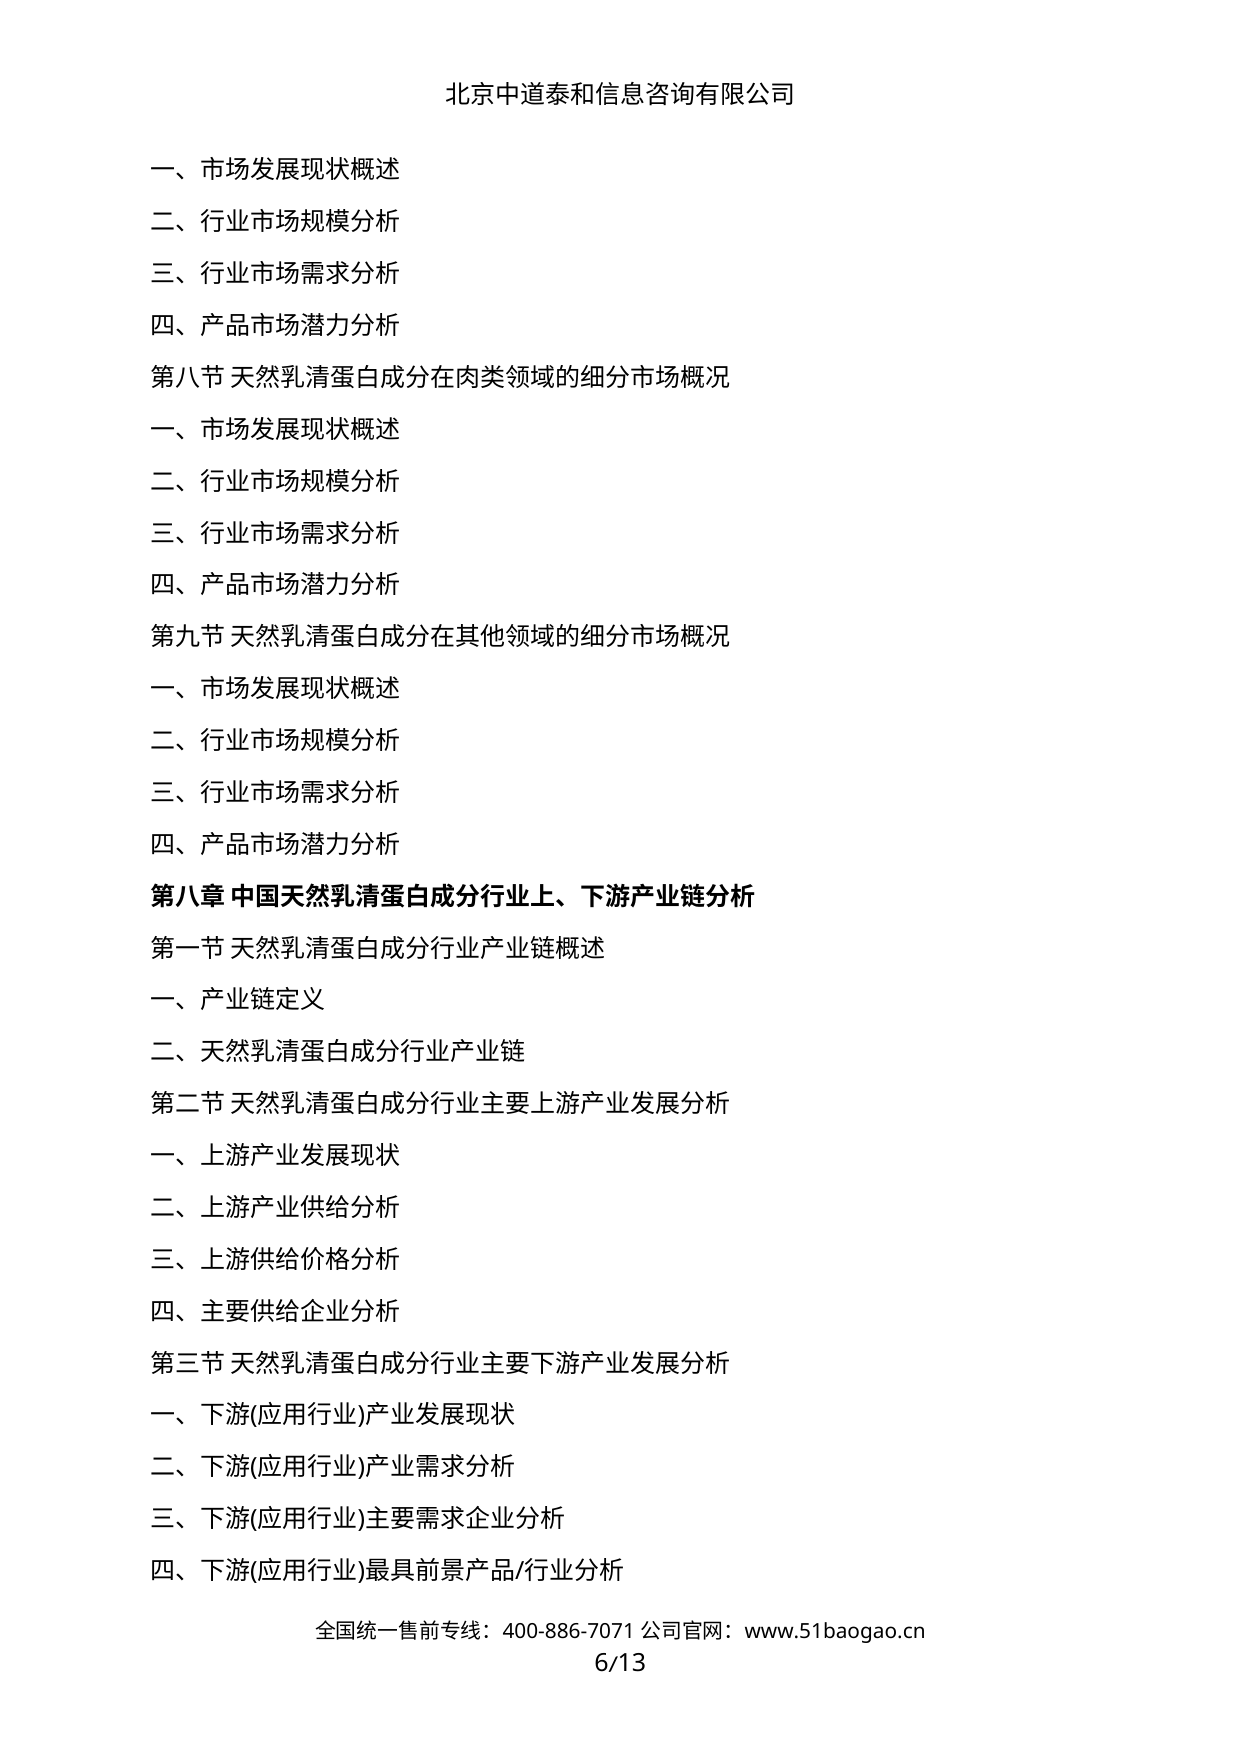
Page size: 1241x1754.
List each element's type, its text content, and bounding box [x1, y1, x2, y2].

text 一、产业链定义 [150, 980, 1090, 1016]
text 一、市场发展现状概述 [150, 409, 1090, 446]
text 第八节 天然乳清蛋白成分在肉类领域的细分市场概况 [150, 357, 1090, 394]
text 四、产品市场潜力分析 [150, 306, 1090, 342]
text 二、上游产业供给分析 [150, 1187, 1090, 1224]
text 一、市场发展现状概述 [150, 669, 1090, 705]
text 三、行业市场需求分析 [150, 513, 1090, 549]
text 四、主要供给企业分析 [150, 1291, 1090, 1327]
text 一、上游产业发展现状 [150, 1136, 1090, 1172]
text 二、行业市场规模分析 [150, 202, 1090, 238]
text 二、天然乳清蛋白成分行业产业链 [150, 1032, 1090, 1068]
text 二、行业市场规模分析 [150, 721, 1090, 757]
text 二、行业市场规模分析 [150, 461, 1090, 497]
text 第二节 天然乳清蛋白成分行业主要上游产业发展分析 [150, 1084, 1090, 1120]
text 四、产品市场潜力分析 [150, 824, 1090, 861]
text 三、下游(应用行业)主要需求企业分析 [150, 1499, 1090, 1535]
text 第一节 天然乳清蛋白成分行业产业链概述 [150, 928, 1090, 964]
text 三、行业市场需求分析 [150, 772, 1090, 809]
text 四、产品市场潜力分析 [150, 565, 1090, 601]
text 第三节 天然乳清蛋白成分行业主要下游产业发展分析 [150, 1343, 1090, 1379]
text 第九节 天然乳清蛋白成分在其他领域的细分市场概况 [150, 617, 1090, 653]
text 第八章 中国天然乳清蛋白成分行业上、下游产业链分析 [150, 876, 1090, 912]
text 三、上游供给价格分析 [150, 1239, 1090, 1276]
text 一、市场发展现状概述 [150, 150, 1090, 186]
text 四、下游(应用行业)最具前景产品/行业分析 [150, 1551, 1090, 1587]
text 三、行业市场需求分析 [150, 254, 1090, 290]
text 一、下游(应用行业)产业发展现状 [150, 1395, 1090, 1431]
text 二、下游(应用行业)产业需求分析 [150, 1447, 1090, 1483]
